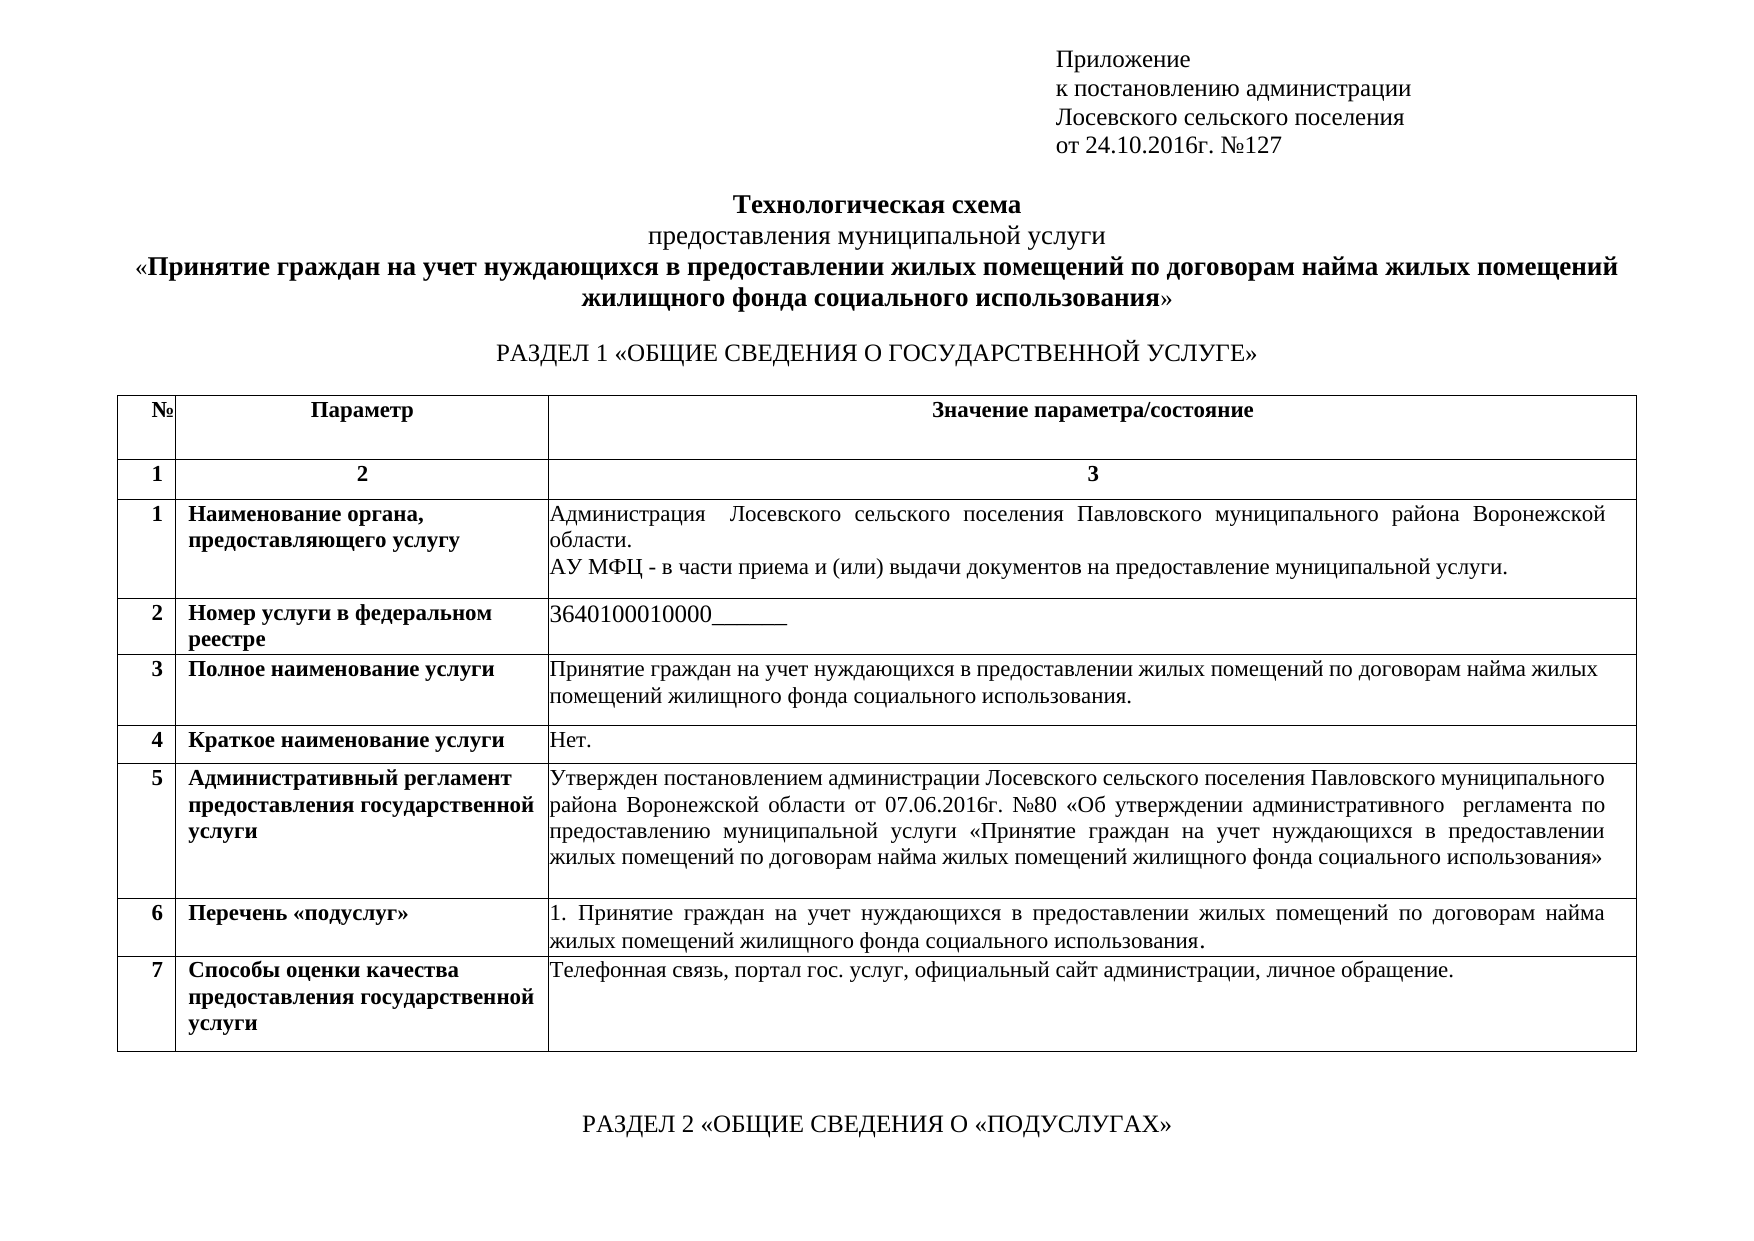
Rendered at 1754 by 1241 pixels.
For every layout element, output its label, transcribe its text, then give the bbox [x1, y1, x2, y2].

table_cell Принятие граждан на учет нуждающихся в предоставлении жилых помещений по договорам найма жилых помещений жилищного фонда социального использования. . [549, 655, 1636, 725]
table_cell 1 [118, 500, 175, 598]
table_cell 4 [118, 726, 175, 763]
table_cell Краткое наименование услуги [176, 726, 548, 763]
table_cell Нет. [549, 726, 1636, 763]
text от 24.10.2016г. №127 [1056, 131, 1636, 159]
table_cell Номер услуги в федеральном реестре [176, 599, 548, 654]
table_cell 1 [118, 460, 175, 499]
table_cell 6 [118, 899, 175, 956]
table_header Значение параметра/состояние [549, 396, 1636, 459]
text к постановлению администрации [1056, 73, 1636, 102]
table_cell 3 [549, 460, 1636, 499]
table_header Параметр [176, 396, 548, 459]
text Приложение [1056, 44, 1636, 73]
table_cell Перечень «подуслуг» [176, 899, 548, 956]
table_cell Администрация Лосевского сельского поселения Павловского муниципального района Воронежской области. АУ МФЦ - в части приема и (или) выдачи документов на предоставление муниципальной услуги. [549, 500, 1636, 598]
text РАЗДЕЛ 1 «ОБЩИЕ СВЕДЕНИЯ О ГОСУДАРСТВЕННОЙ УСЛУГЕ» [118, 338, 1636, 366]
table_cell 5 [118, 764, 175, 898]
table_cell 2 [176, 460, 548, 499]
text предоставления муниципальной услуги [118, 219, 1636, 250]
table_cell 2 [118, 599, 175, 654]
table_cell 1. Принятие граждан на учет нуждающихся в предоставлении жилых помещений по договорам найма жилых помещений жилищного фонда социального использования. [549, 899, 1636, 956]
text «Принятие граждан на учет нуждающихся в предоставлении жилых помещений по договорам найма жилых помещений жилищного фонда социального использования» [118, 250, 1636, 313]
table_cell Наименование органа, предоставляющего услугу [176, 500, 548, 598]
table_header № [118, 396, 175, 459]
text РАЗДЕЛ 2 «ОБЩИЕ СВЕДЕНИЯ О «ПОДУСЛУГАХ» [118, 1109, 1636, 1138]
table_cell Способы оценки качества предоставления государственной услуги [176, 957, 548, 1051]
table_cell 3640100010000______ [549, 599, 1636, 654]
text Технологическая схема [118, 188, 1636, 219]
table_cell 3 [118, 655, 175, 725]
table_cell Телефонная связь, портал гос. услуг, официальный сайт администрации, личное обращение. [549, 957, 1636, 1051]
table_cell Полное наименование услуги [176, 655, 548, 725]
table_cell Утвержден постановлением администрации Лосевского сельского поселения Павловского муниципального района Воронежской области от 07.06.2016г. №80 «Об утверждении административного регламента по предоставлению муниципальной услуги «Принятие граждан на учет нуждающихся в предоставлении жилых помещений по договорам найма жилых помещений жилищного фонда социального использования» [549, 764, 1636, 898]
text Лосевского сельского поселения [1056, 102, 1636, 131]
table_cell Административный регламент предоставления государственной услуги [176, 764, 548, 898]
table_cell 7 [118, 957, 175, 1051]
